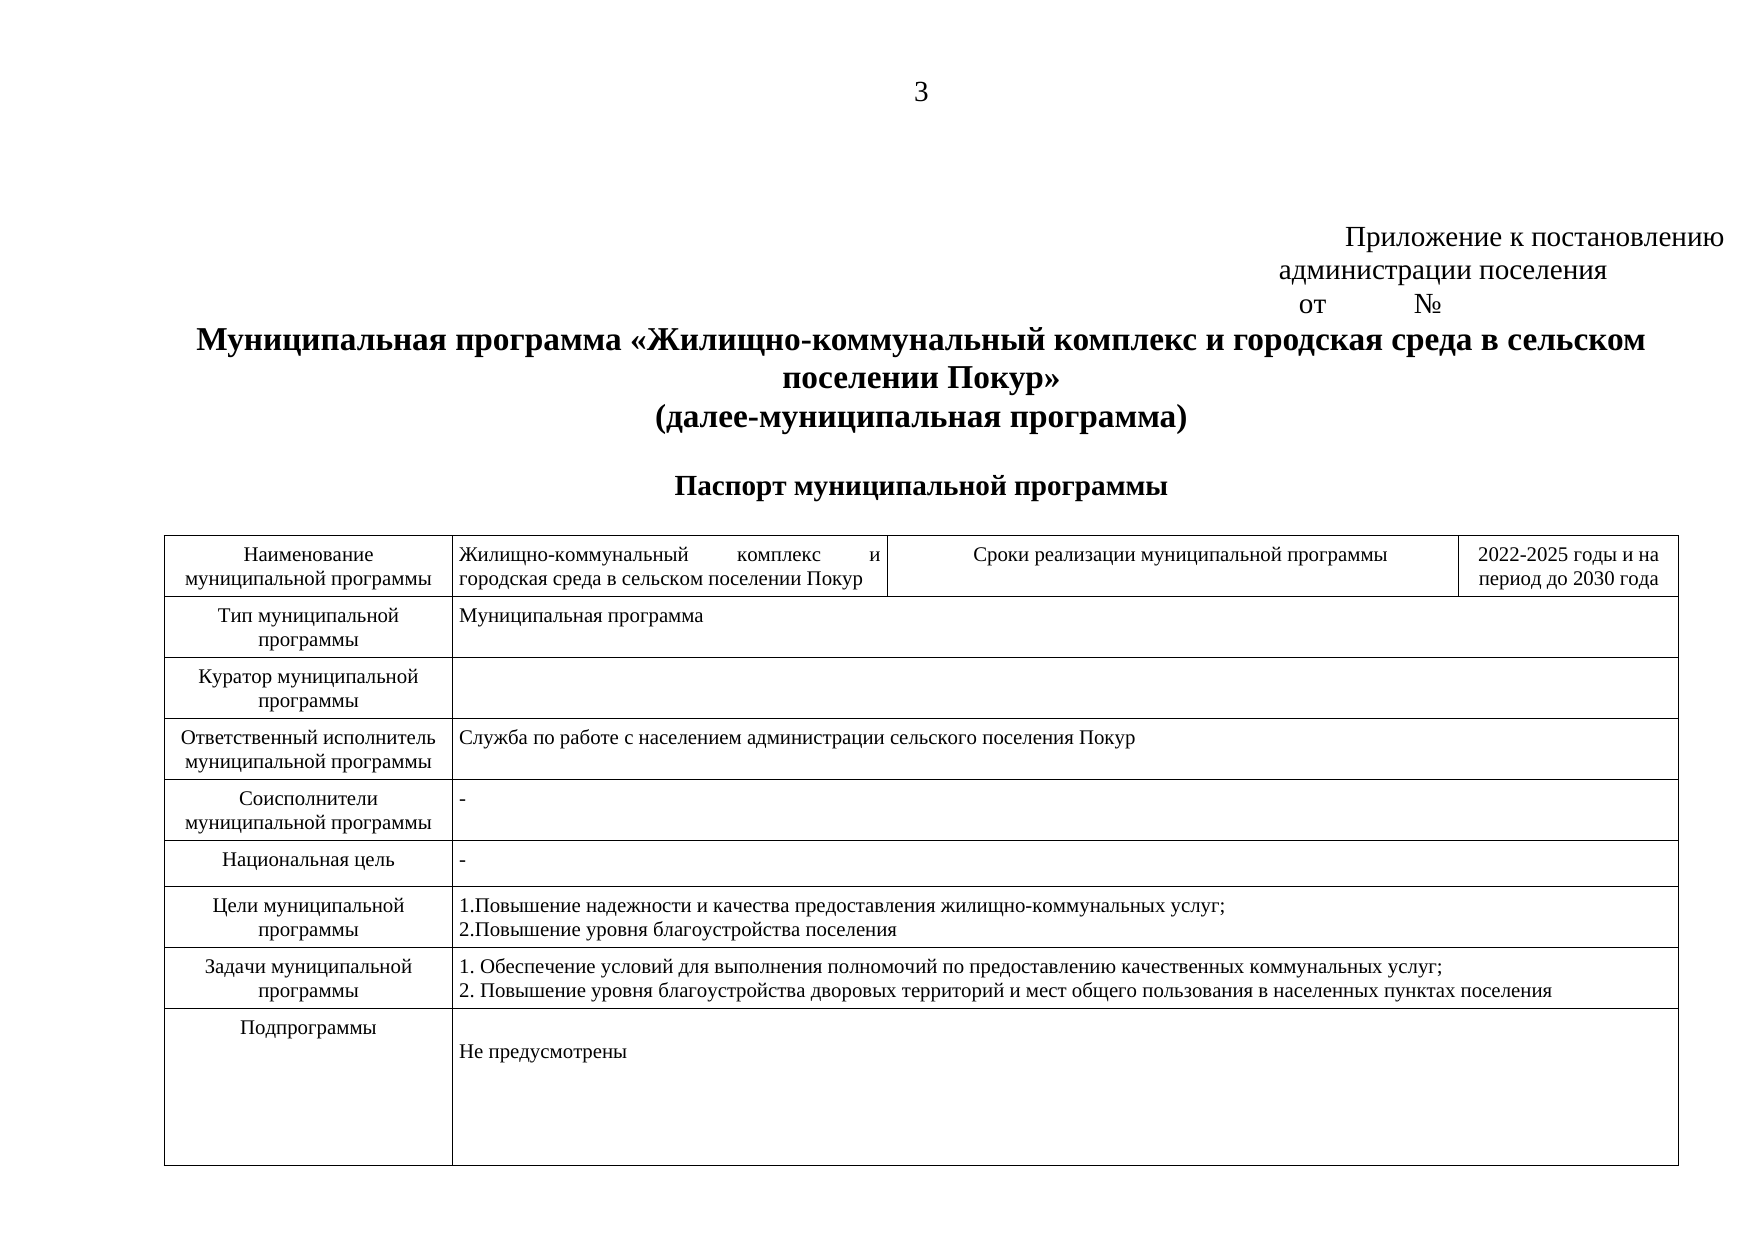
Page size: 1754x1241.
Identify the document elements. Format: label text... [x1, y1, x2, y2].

table_cell Задачи муниципальной программы [165, 948, 452, 1008]
table_cell 1.Повышение надежности и качества предоставления жилищно-коммунальных услуг; 2.Повышение уровня благоустройства поселения [453, 887, 1678, 947]
table_cell 1. Обеспечение условий для выполнения полномочий по предоставлению качественных коммунальных услуг; 2. Повышение уровня благоустройства дворовых территорий и мест общего пользования в населенных пунктах поселения [453, 948, 1678, 1008]
text администрации поселения [177, 252, 1724, 286]
table_cell Не предусмотрены [453, 1009, 1678, 1165]
table_cell Соисполнители муниципальной программы [165, 780, 452, 840]
table_header 2022-2025 годы и на период до 2030 года [1459, 536, 1678, 596]
table_cell Тип муниципальной программы [165, 597, 452, 657]
table_cell Служба по работе с населением администрации сельского поселения Покур [453, 719, 1678, 779]
table_cell Цели муниципальной программы [165, 887, 452, 947]
text Муниципальная программа «Жилищно-коммунальный комплекс и городская среда в сельском [118, 319, 1724, 358]
text поселении Покур» [118, 358, 1724, 396]
table_cell Куратор муниципальной программы [165, 658, 452, 718]
text (далее-муниципальная программа) [118, 396, 1724, 434]
text Паспорт муниципальной программы [118, 468, 1724, 502]
table_header Сроки реализации муниципальной программы [888, 536, 1458, 596]
table_cell Ответственный исполнитель муниципальной программы [165, 719, 452, 779]
table_header Жилищно-коммунальный комплекс и городская среда в сельском поселении Покур [453, 536, 887, 596]
table_cell - [453, 780, 1678, 840]
table_cell Муниципальная программа [453, 597, 1678, 657]
table_header Наименование муниципальной программы [165, 536, 452, 596]
table_cell Подпрограммы [165, 1009, 452, 1165]
text от № [177, 286, 1724, 319]
table_cell [453, 658, 1678, 718]
table_cell - [453, 841, 1678, 886]
table_cell Национальная цель [165, 841, 452, 886]
text Приложение к постановлению [177, 219, 1724, 252]
